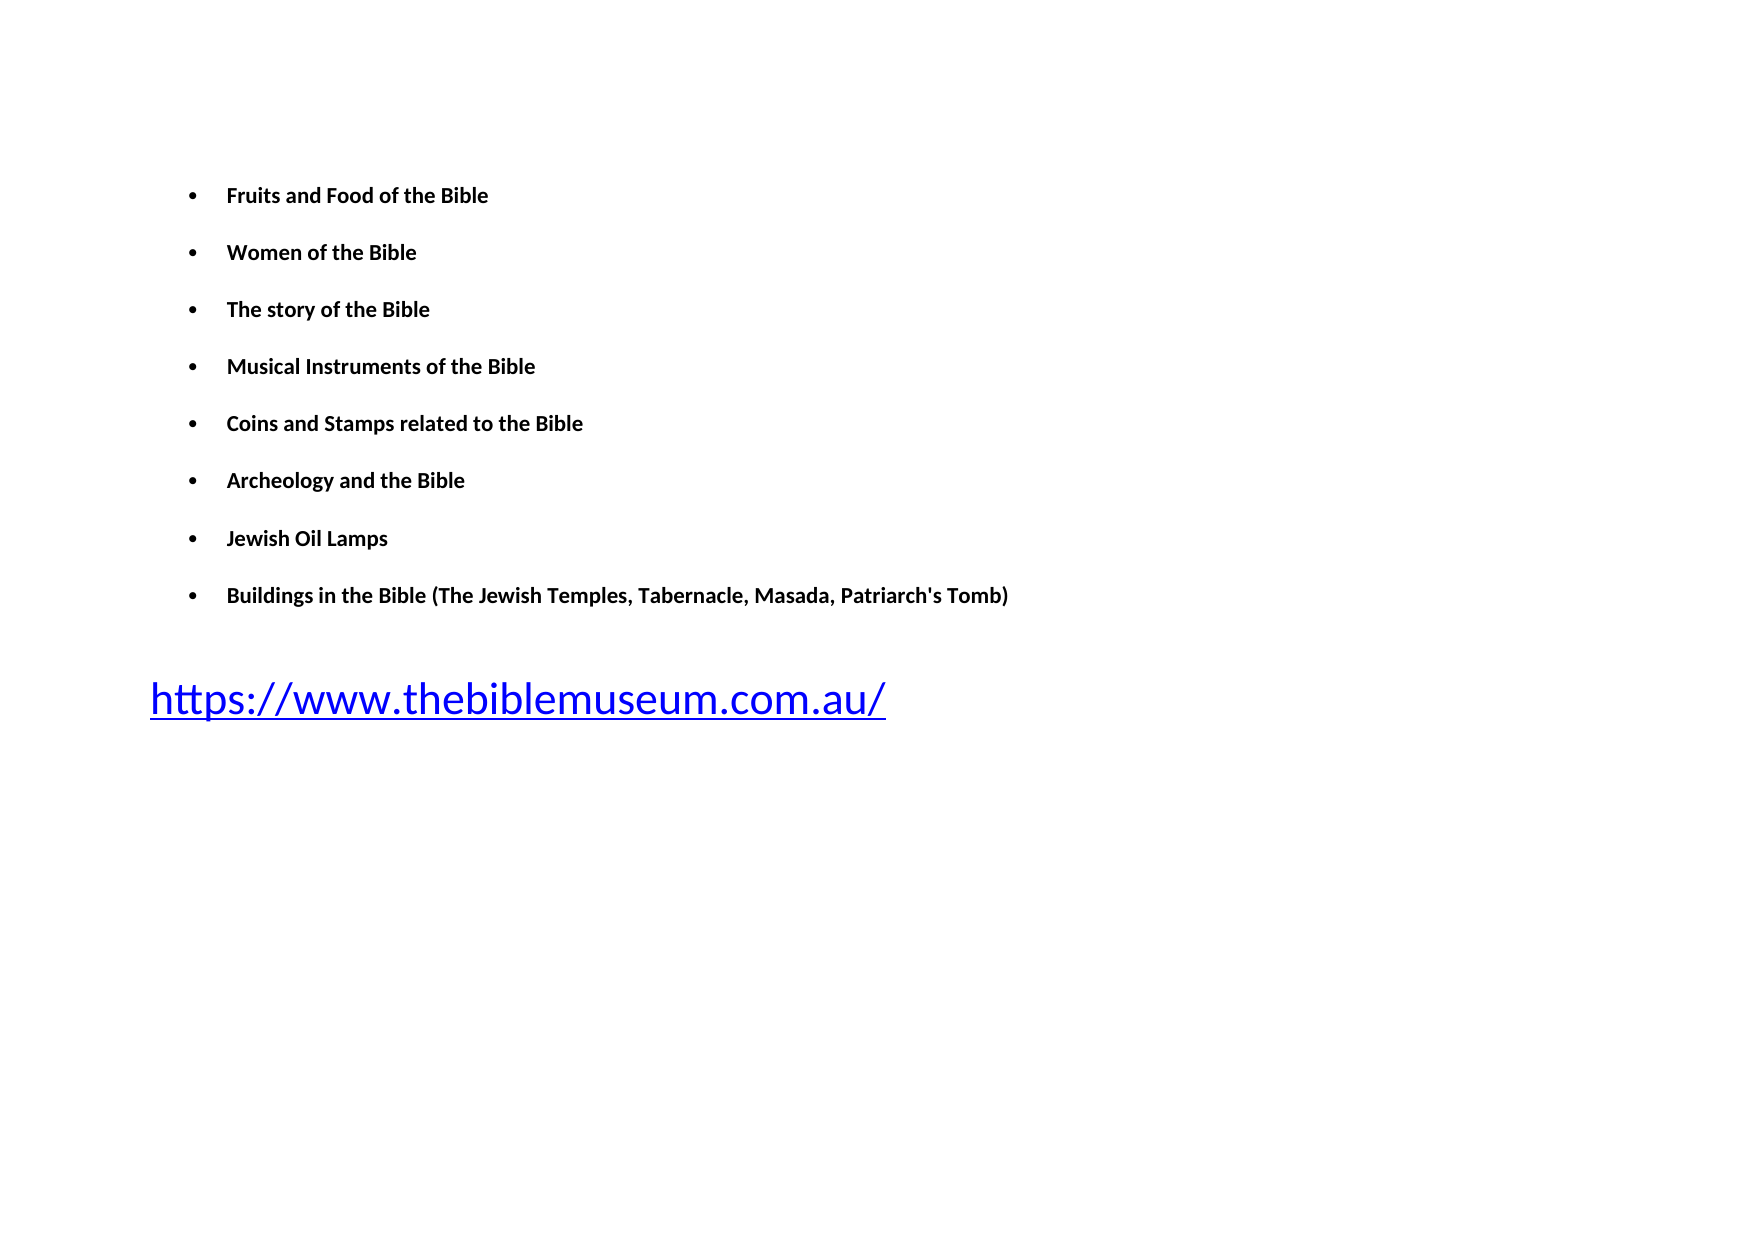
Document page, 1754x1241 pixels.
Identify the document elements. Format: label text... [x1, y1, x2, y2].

text https://www.thebiblemuseum.com.au/ [150, 670, 1604, 726]
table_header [150, 150, 1223, 640]
